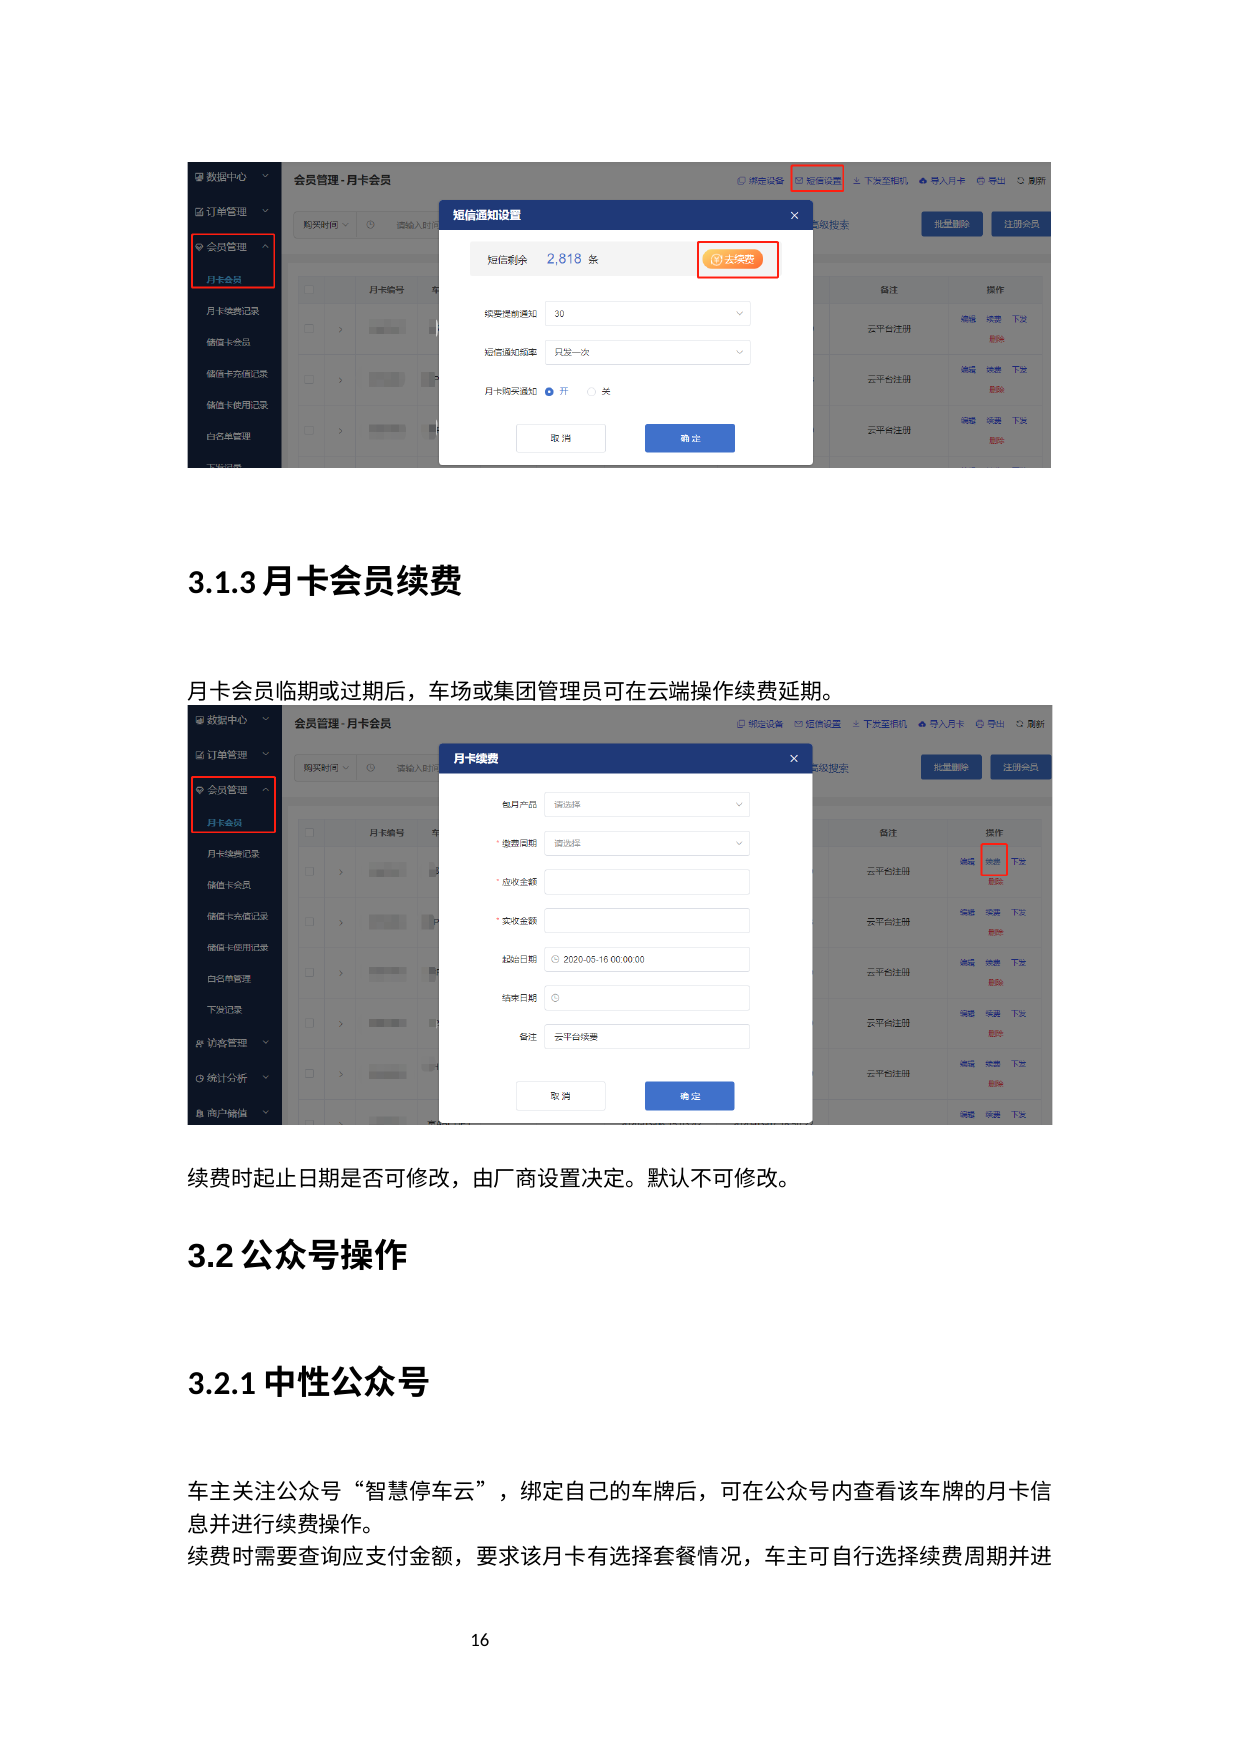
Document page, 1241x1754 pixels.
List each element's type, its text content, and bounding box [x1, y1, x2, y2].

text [187, 1539, 1053, 1571]
subtitle 3.2.1 中性公众号 [187, 1347, 1053, 1412]
text 续费时起止日期是否可修改，由厂商设置决定。默认不可修改。 [187, 1161, 1053, 1193]
text 月卡会员临期或过期后，车场或集团管理员可在云端操作续费延期。 [187, 673, 1053, 705]
subtitle 3.1.3月卡会员续费 [187, 547, 1053, 612]
picture [187, 705, 1053, 1125]
subtitle 3.2公众号操作 [187, 1220, 1053, 1285]
text 车主关注公众号“智慧停车云”，绑定自己的车牌后，可在公众号内查看该车牌的月卡信息并进行续费操作。 [187, 1474, 1053, 1539]
picture [187, 162, 1051, 468]
